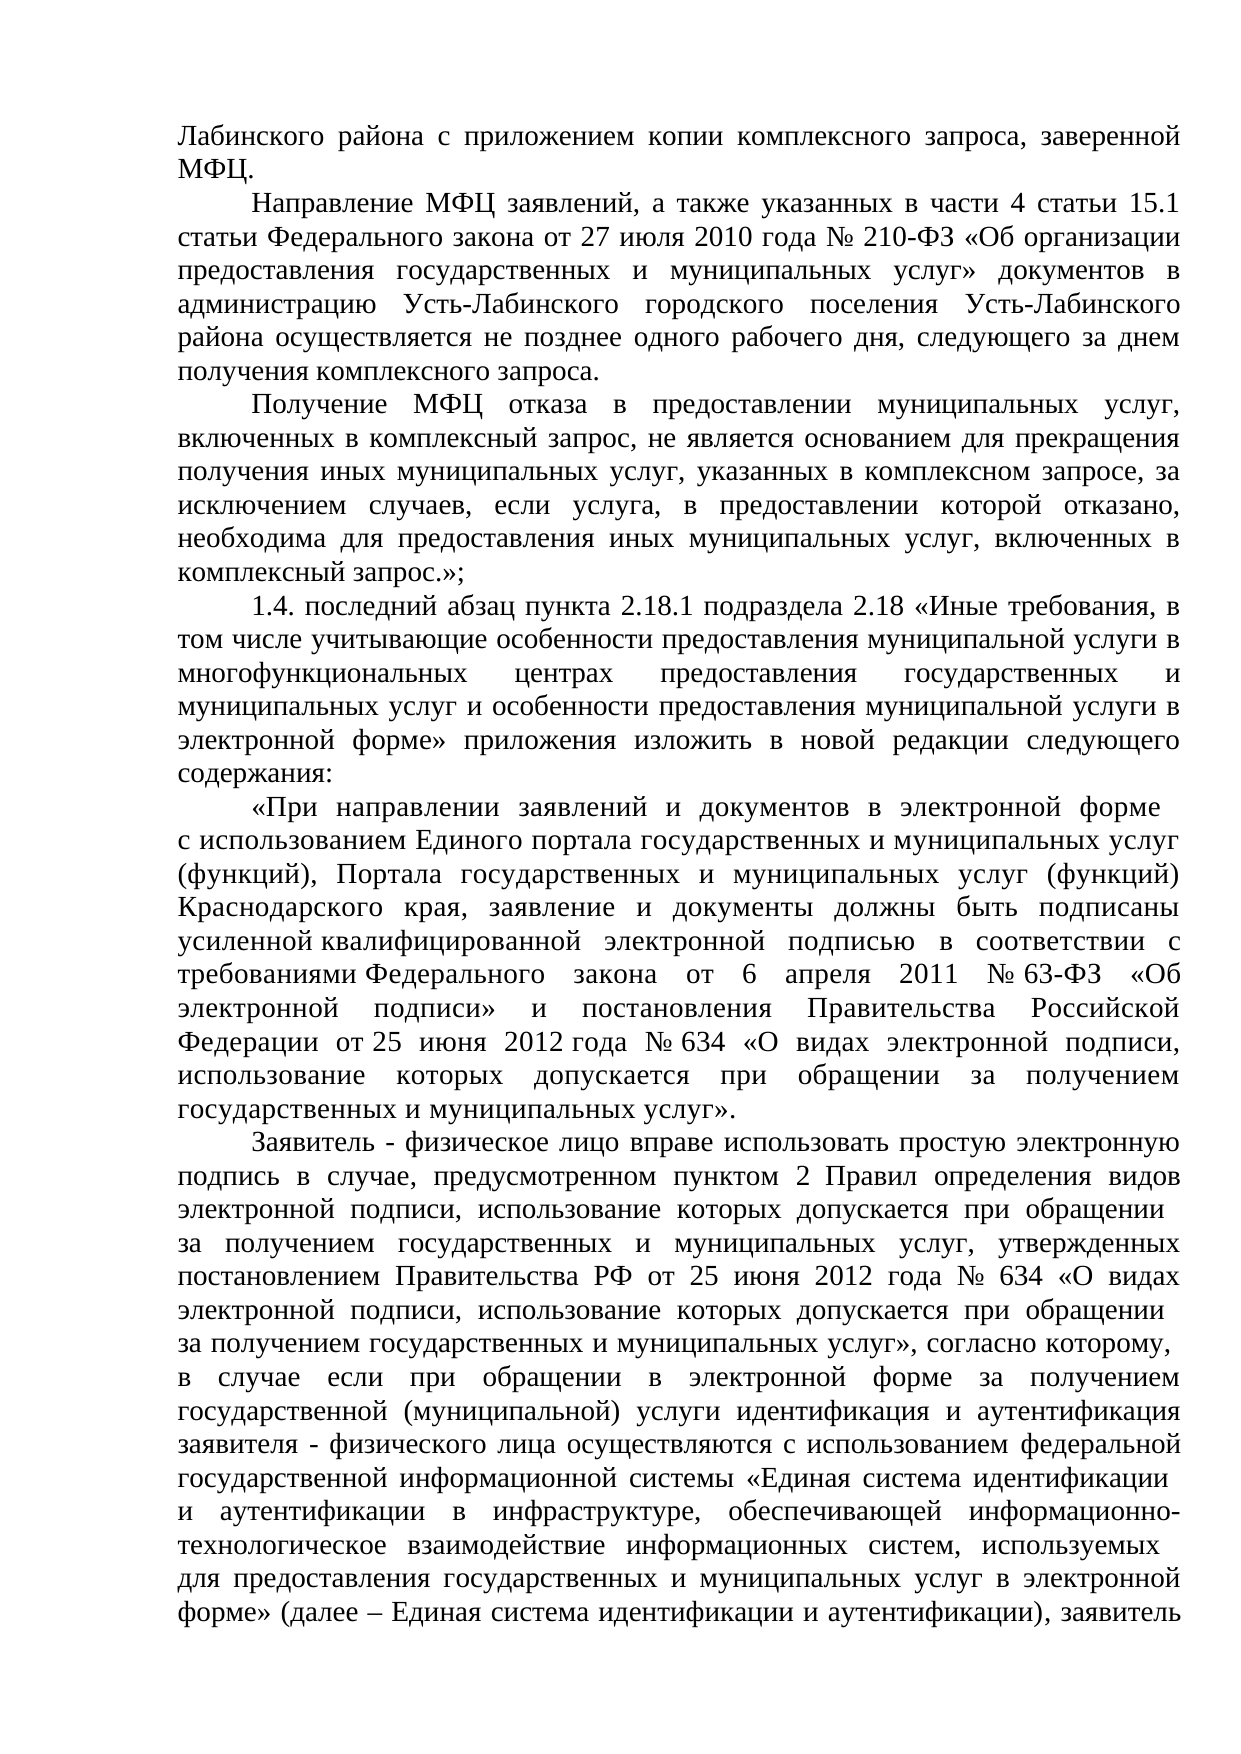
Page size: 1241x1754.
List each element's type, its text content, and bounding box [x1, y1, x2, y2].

text «При направлении заявлений и документов в электронной форме с использованием Единого портала государственных и муниципальных услуг (функций), Портала государственных и муниципальных услуг (функций) Краснодарского края, заявление и документы должны быть подписаны усиленной квалифицированной электронной подписью в соответствии с требованиями Федерального закона от 6 апреля 2011 № 63-ФЗ «Об электронной подписи» и постановления Правительства Российской Федерации от 25 июня 2012 года № 634 «О видах электронной подписи, использование которых допускается при обращении за получением государственных и муниципальных услуг». [177, 789, 1181, 1124]
text 1.4. последний абзац пункта 2.18.1 подраздела 2.18 «Иные требования, в том числе учитывающие особенности предоставления муниципальной услуги в многофункциональных центрах предоставления государственных и муниципальных услуг и особенности предоставления муниципальной услуги в электронной форме» приложения изложить в новой редакции следующего содержания: [177, 588, 1181, 789]
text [177, 1124, 1181, 1627]
text Направление МФЦ заявлений, а также указанных в части 4 статьи 15.1 статьи Федерального закона от 27 июля 2010 года № 210-ФЗ «Об организации предоставления государственных и муниципальных услуг» документов в администрацию Усть-Лабинского городского поселения Усть-Лабинского района осуществляется не позднее одного рабочего дня, следующего за днем получения комплексного запроса. [177, 185, 1181, 386]
text Получение МФЦ отказа в предоставлении муниципальных услуг, включенных в комплексный запрос, не является основанием для прекращения получения иных муниципальных услуг, указанных в комплексном запросе, за исключением случаев, если услуга, в предоставлении которой отказано, необходима для предоставления иных муниципальных услуг, включенных в комплексный запрос.»; [177, 386, 1181, 588]
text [177, 118, 1181, 185]
